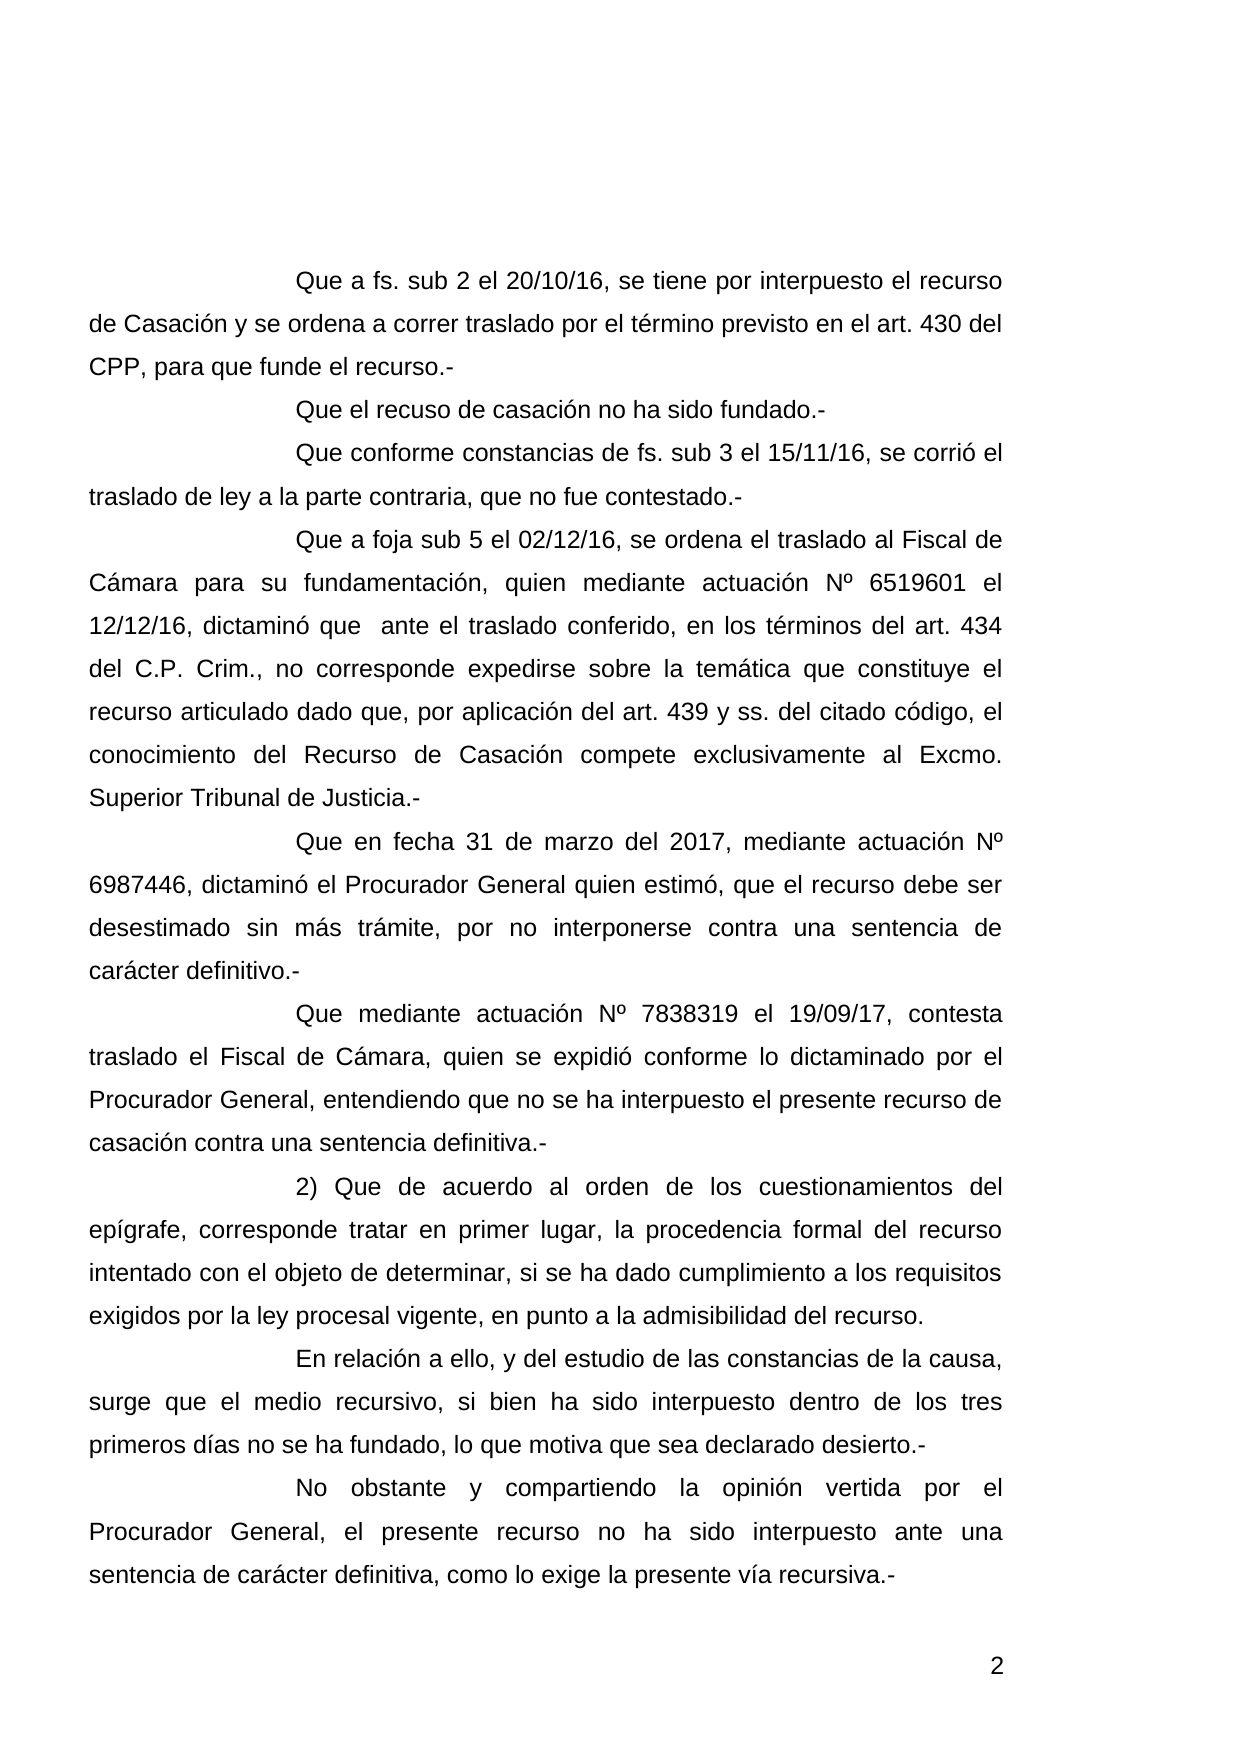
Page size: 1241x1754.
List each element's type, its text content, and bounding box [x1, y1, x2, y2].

text No obstante y compartiendo la opinión vertida por el Procurador General, el presente recurso no ha sido interpuesto ante una sentencia de carácter definitiva, como lo exige la presente vía recursiva.- [89, 1473, 1004, 1588]
text Que en fecha 31 de marzo del 2017, mediante actuación Nº 6987446, dictaminó el Procurador General quien estimó, que el recurso debe ser desestimado sin más trámite, por no interponerse contra una sentencia de carácter definitivo.- [89, 826, 1004, 984]
text Que a foja sub 5 el 02/12/16, se ordena el traslado al Fiscal de Cámara para su fundamentación, quien mediante actuación Nº 6519601 el 12/12/16, dictaminó que ante el traslado conferido, en los términos del art. 434 del C.P. Crim., no corresponde expedirse sobre la temática que constituye el recurso articulado dado que, por aplicación del art. 439 y ss. del citado código, el conocimiento del Recurso de Casación compete exclusivamente al Excmo. Superior Tribunal de Justicia.- [89, 524, 1004, 812]
text Que conforme constancias de fs. sub 3 el 15/11/16, se corrió el traslado de ley a la parte contraria, que no fue contestado.- [89, 438, 1004, 510]
text Que a fs. sub 2 el 20/10/16, se tiene por interpuesto el recurso de Casación y se ordena a correr traslado por el término previsto en el art. 430 del CPP, para que funde el recurso.- [89, 266, 1004, 381]
text 2) Que de acuerdo al orden de los cuestionamientos del epígrafe, corresponde tratar en primer lugar, la procedencia formal del recurso intentado con el objeto de determinar, si se ha dado cumplimiento a los requisitos exigidos por la ley procesal vigente, en punto a la admisibilidad del recurso. [89, 1171, 1004, 1329]
text Que mediante actuación Nº 7838319 el 19/09/17, contesta traslado el Fiscal de Cámara, quien se expidió conforme lo dictaminado por el Procurador General, entendiendo que no se ha interpuesto el presente recurso de casación contra una sentencia definitiva.- [89, 999, 1004, 1157]
text En relación a ello, y del estudio de las constancias de la causa, surge que el medio recursivo, si bien ha sido interpuesto dentro de los tres primeros días no se ha fundado, lo que motiva que sea declarado desierto.- [89, 1344, 1004, 1459]
text Que el recuso de casación no ha sido fundado.- [89, 395, 1004, 424]
